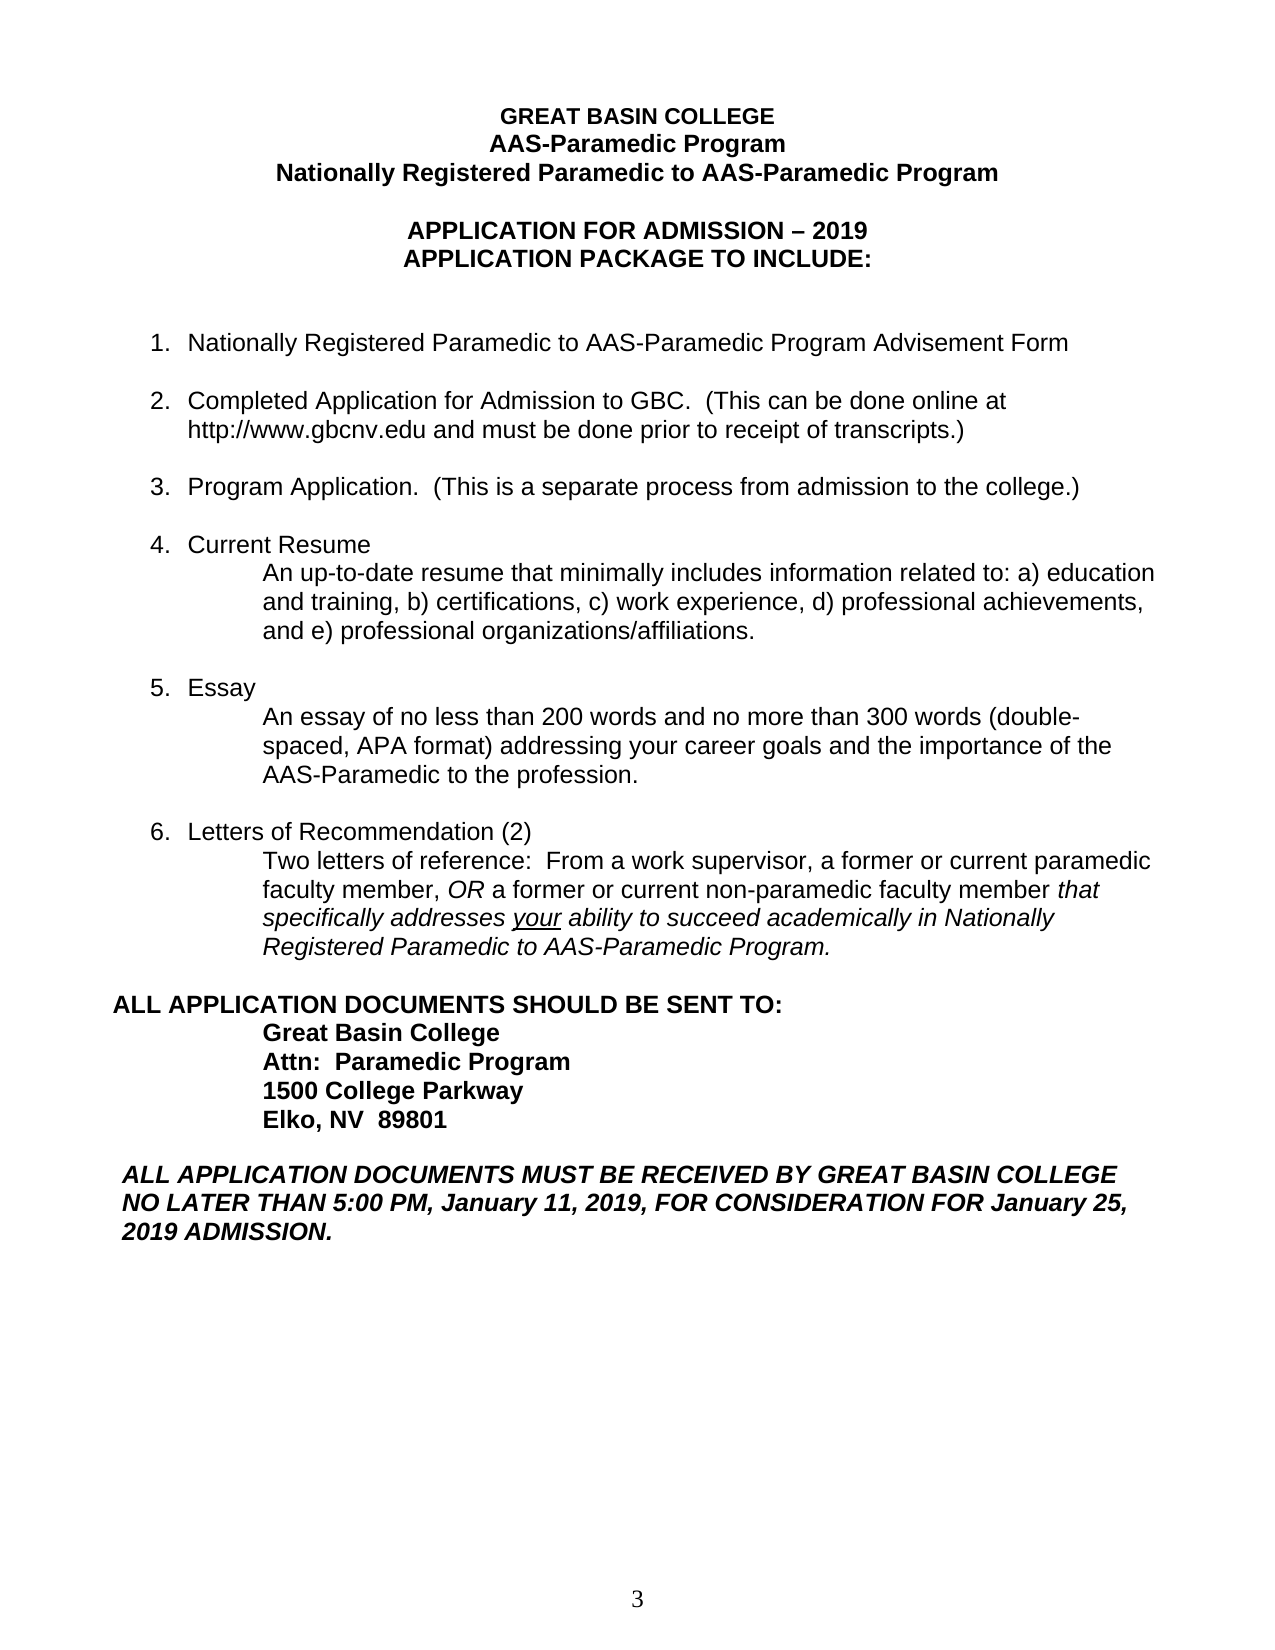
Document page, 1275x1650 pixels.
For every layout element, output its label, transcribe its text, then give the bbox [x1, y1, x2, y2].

text APPLICATION FOR ADMISSION – 2019 [112, 216, 1162, 244]
text 1500 College Parkway [187, 1076, 1162, 1104]
list Current Resume [150, 529, 1162, 558]
list Program Application. (This is a separate process from admission to the college.) [150, 472, 1162, 501]
text Great Basin College [187, 1018, 1162, 1047]
text AAS-Paramedic Program [112, 129, 1162, 158]
text Elko, NV 89801 [187, 1104, 1162, 1133]
text An up-to-date resume that minimally includes information related to: a) education and training, b) certifications, c) work experience, d) professional achievements, and e) professional organizations/affiliations. [262, 558, 1162, 644]
list Essay [150, 673, 1162, 702]
text Nationally Registered Paramedic to AAS-Paramedic Program [112, 158, 1162, 187]
text APPLICATION PACKAGE TO INCLUDE: [112, 244, 1162, 273]
text An essay of no less than 200 words and no more than 300 words (double-spaced, APA format) addressing your career goals and the importance of the AAS-Paramedic to the profession. [262, 702, 1162, 788]
text Two letters of reference: From a work supervisor, a former or current paramedic faculty member, OR a former or current non-paramedic faculty member that specifically addresses your ability to succeed academically in Nationally Registered Paramedic to AAS-Paramedic Program. [262, 846, 1162, 961]
subtitle GREAT BASIN COLLEGE [112, 103, 1162, 129]
list Nationally Registered Paramedic to AAS-Paramedic Program Advisement Form [150, 328, 1162, 357]
list Letters of Recommendation (2) [150, 817, 1162, 846]
text Attn: Paramedic Program [187, 1047, 1162, 1076]
text ALL APPLICATION DOCUMENTS SHOULD BE SENT TO: [112, 989, 1162, 1018]
text ALL APPLICATION DOCUMENTS MUST BE RECEIVED BY GREAT BASIN COLLEGE NO LATER THAN 5:00 PM, January 11, 2019, FOR CONSIDERATION FOR January 25, 2019 ADMISSION. [122, 1160, 1162, 1246]
list Completed Application for Admission to GBC. (This can be done online at http://www.gbcnv.edu and must be done prior to receipt of transcripts.) [150, 386, 1162, 443]
